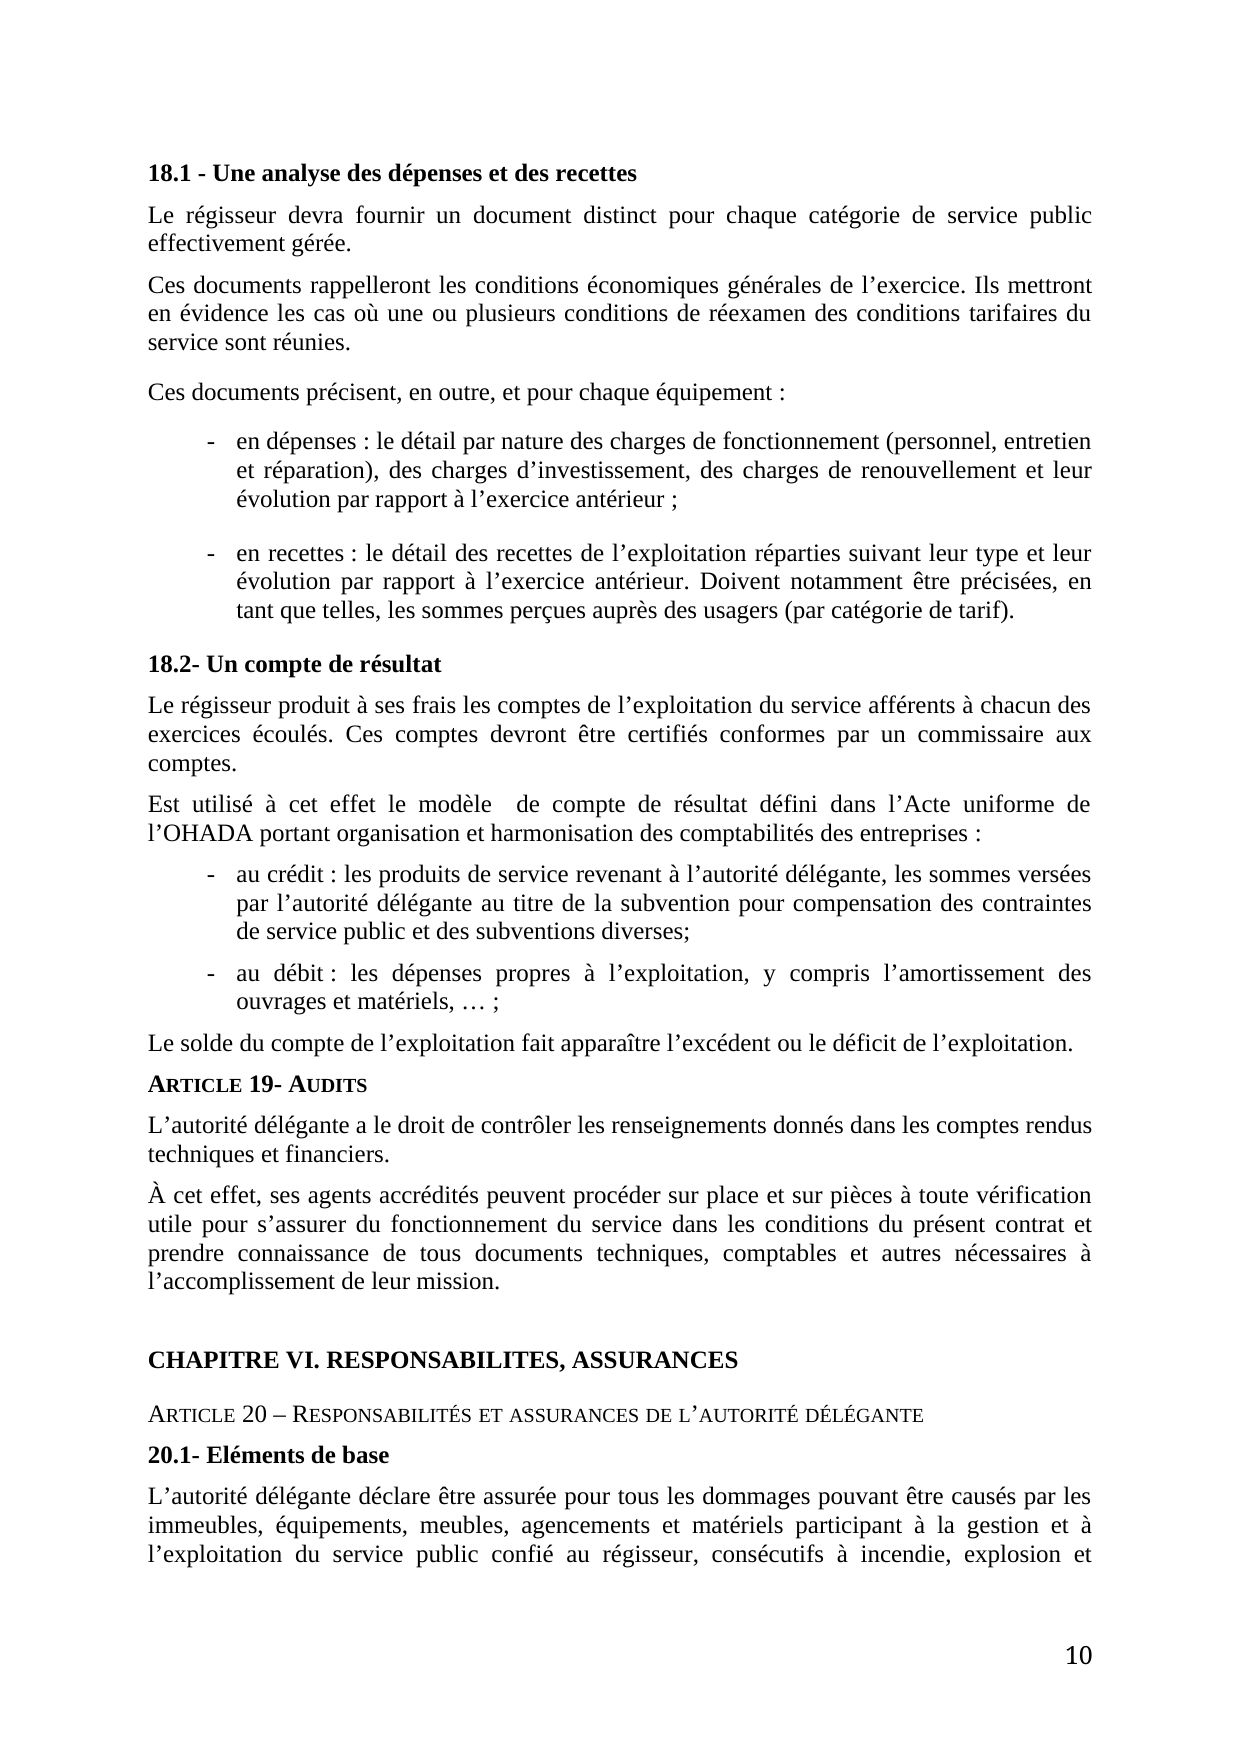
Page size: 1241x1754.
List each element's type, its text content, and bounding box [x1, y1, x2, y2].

subtitle Article 19- Audits [148, 1069, 1093, 1098]
text Est utilisé à cet effet le modèle de compte de résultat défini dans l’Acte uniforme de l’OHADA portant organisation et harmonisation des comptabilités des entreprises : [148, 789, 1093, 846]
text Ces documents précisent, en outre, et pour chaque équipement : [148, 377, 1093, 406]
subtitle 18.1 - Une analyse des dépenses et des recettes [148, 158, 1093, 187]
text Le solde du compte de l’exploitation fait apparaître l’excédent ou le déficit de l’exploitation. [148, 1028, 1093, 1056]
subtitle CHAPITRE VI. RESPONSABILITES, ASSURANCES [148, 1345, 1093, 1374]
subtitle 20.1- Eléments de base [148, 1440, 1093, 1469]
text À cet effet, ses agents accrédités peuvent procéder sur place et sur pièces à toute vérification utile pour s’assurer du fonctionnement du service dans les conditions du présent contrat et prendre connaissance de tous documents techniques, comptables et autres nécessaires à l’accomplissement de leur mission. [148, 1180, 1093, 1295]
text Le régisseur devra fournir un document distinct pour chaque catégorie de service public effectivement gérée. [148, 200, 1093, 257]
text Ces documents rappelleront les conditions économiques générales de l’exercice. Ils mettront en évidence les cas où une ou plusieurs conditions de réexamen des conditions tarifaires du service sont réunies. [148, 270, 1093, 356]
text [148, 1481, 1093, 1568]
text L’autorité délégante a le droit de contrôler les renseignements donnés dans les comptes rendus techniques et financiers. [148, 1110, 1093, 1168]
subtitle Article 20 – Responsabilités et assurances de l’autorité délégante [148, 1399, 1093, 1428]
text Le régisseur produit à ses frais les comptes de l’exploitation du service afférents à chacun des exercices écoulés. Ces comptes devront être certifiés conformes par un commissaire aux comptes. [148, 690, 1093, 776]
list au crédit : les produits de service revenant à l’autorité délégante, les sommes versées par l’autorité délégante au titre de la subvention pour compensation des contraintes de service public et des subventions diverses; [207, 859, 1093, 945]
list au débit : les dépenses propres à l’exploitation, y compris l’amortissement des ouvrages et matériels, … ; [207, 958, 1093, 1015]
list en recettes : le détail des recettes de l’exploitation réparties suivant leur type et leur évolution par rapport à l’exercice antérieur. Doivent notamment être précisées, en tant que telles, les sommes perçues auprès des usagers (par catégorie de tarif). [207, 538, 1093, 624]
subtitle 18.2- Un compte de résultat [148, 649, 1093, 678]
list en dépenses : le détail par nature des charges de fonctionnement (personnel, entretien et réparation), des charges d’investissement, des charges de renouvellement et leur évolution par rapport à l’exercice antérieur ; [207, 426, 1093, 513]
